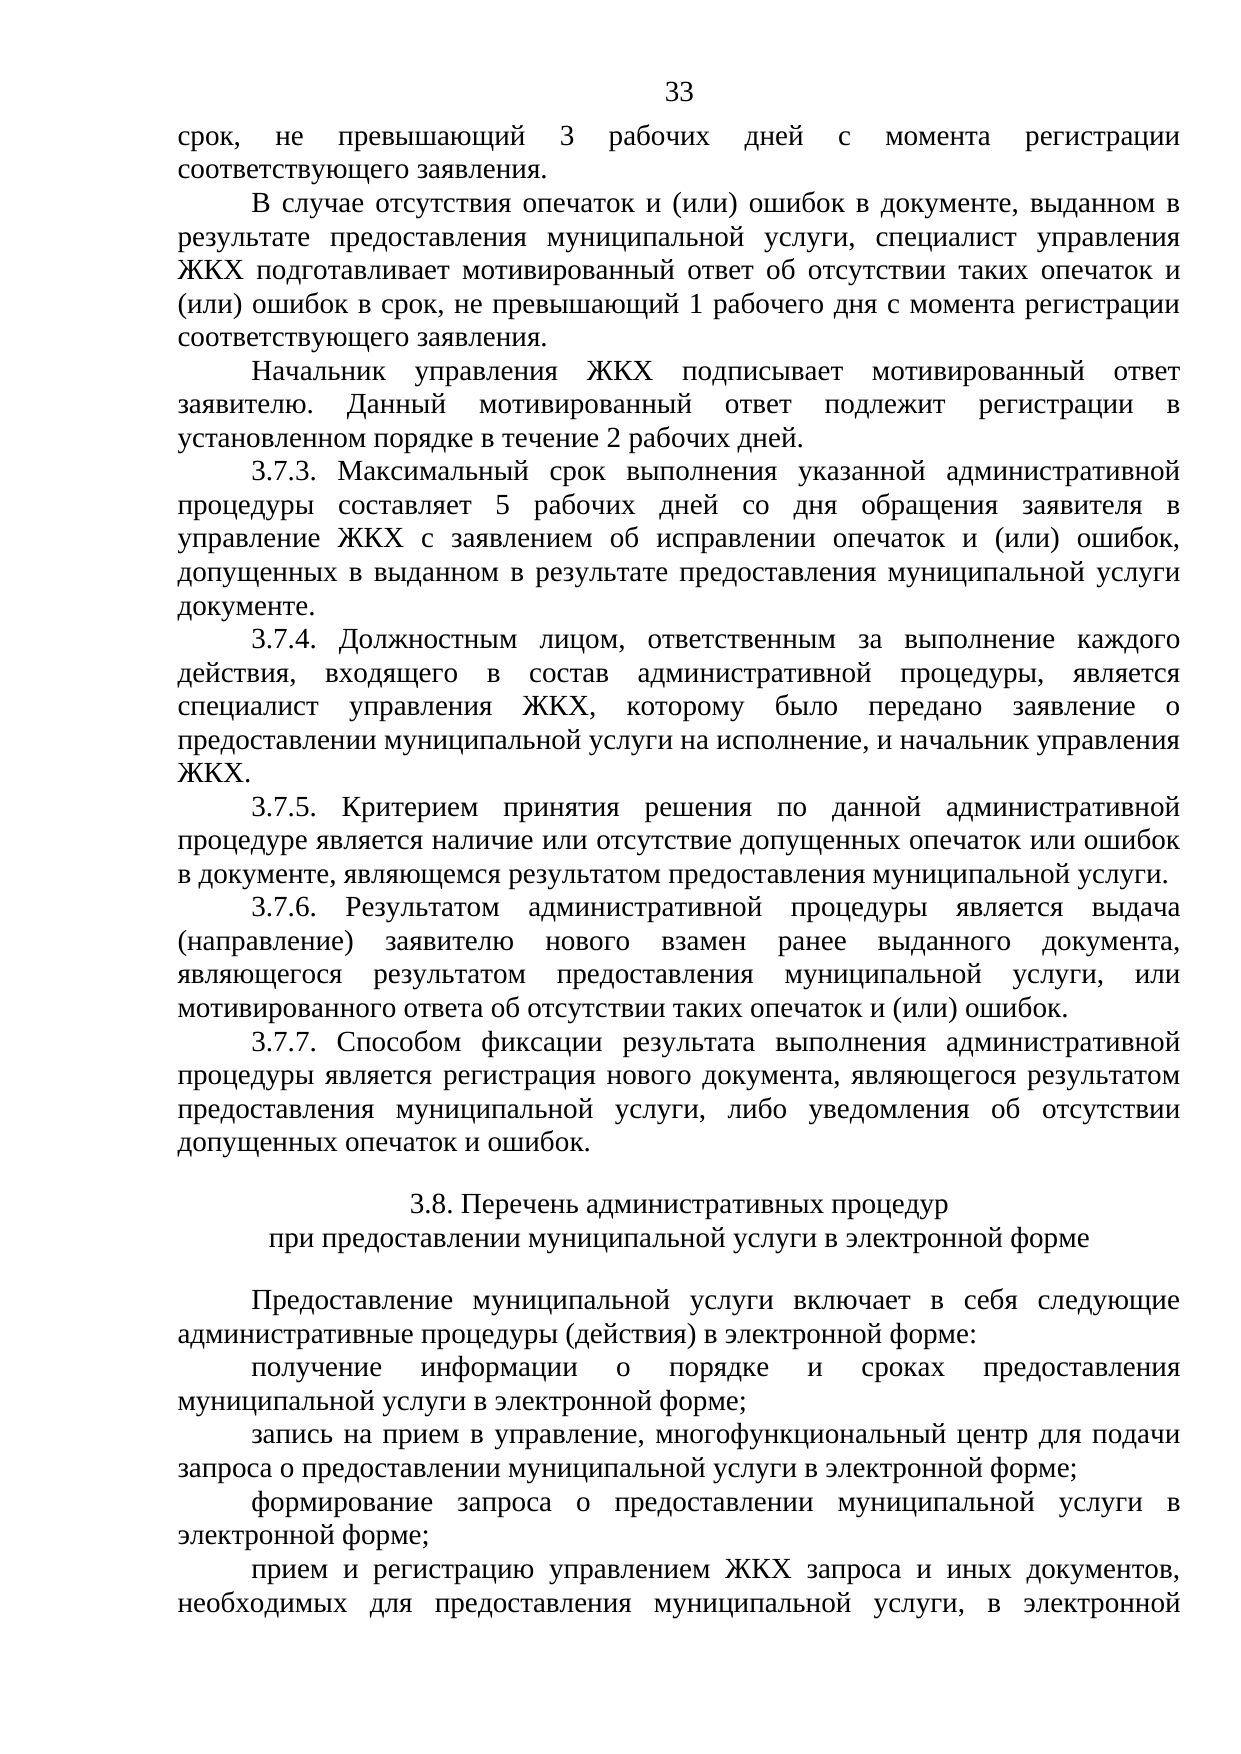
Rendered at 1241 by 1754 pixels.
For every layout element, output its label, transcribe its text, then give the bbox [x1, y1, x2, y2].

text 3.7.5. Критерием принятия решения по данной административной процедуре является наличие или отсутствие допущенных опечаток или ошибок в документе, являющемся результатом предоставления муниципальной услуги. [177, 789, 1181, 889]
text 3.7.6. Результатом административной процедуры является выдача (направление) заявителю нового взамен ранее выданного документа, являющегося результатом предоставления муниципальной услуги, или мотивированного ответа об отсутствии таких опечаток и (или) ошибок. [177, 889, 1181, 1024]
text 3.7.7. Способом фиксации результата выполнения административной процедуры является регистрация нового документа, являющегося результатом предоставления муниципальной услуги, либо уведомления об отсутствии допущенных опечаток и ошибок. [177, 1024, 1181, 1158]
text Начальник управления ЖКХ подписывает мотивированный ответ заявителю. Данный мотивированный ответ подлежит регистрации в установленном порядке в течение 2 рабочих дней. [177, 353, 1181, 453]
text получение информации о порядке и сроках предоставления муниципальной услуги в электронной форме; [177, 1349, 1181, 1417]
text запись на прием в управление, многофункциональный центр для подачи запроса о предоставлении муниципальной услуги в электронной форме; [177, 1417, 1181, 1484]
text В случае отсутствия опечаток и (или) ошибок в документе, выданном в результате предоставления муниципальной услуги, специалист управления ЖКХ подготавливает мотивированный ответ об отсутствии таких опечаток и (или) ошибок в срок, не превышающий 1 рабочего дня с момента регистрации соответствующего заявления. [177, 185, 1181, 353]
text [177, 1551, 1181, 1620]
text при предоставлении муниципальной услуги в электронной форме [177, 1220, 1181, 1254]
text Предоставление муниципальной услуги включает в себя следующие административные процедуры (действия) в электронной форме: [177, 1282, 1181, 1349]
text 3.7.4. Должностным лицом, ответственным за выполнение каждого действия, входящего в состав административной процедуры, является специалист управления ЖКХ, которому было передано заявление о предоставлении муниципальной услуги на исполнение, и начальник управления ЖКХ. [177, 621, 1181, 789]
text формирование запроса о предоставлении муниципальной услуги в электронной форме; [177, 1484, 1181, 1551]
text 3.8. Перечень административных процедур [177, 1187, 1181, 1220]
text 3.7.3. Максимальный срок выполнения указанной административной процедуры составляет 5 рабочих дней со дня обращения заявителя в управление ЖКХ с заявлением об исправлении опечаток и (или) ошибок, допущенных в выданном в результате предоставления муниципальной услуги документе. [177, 453, 1181, 621]
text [177, 118, 1181, 185]
